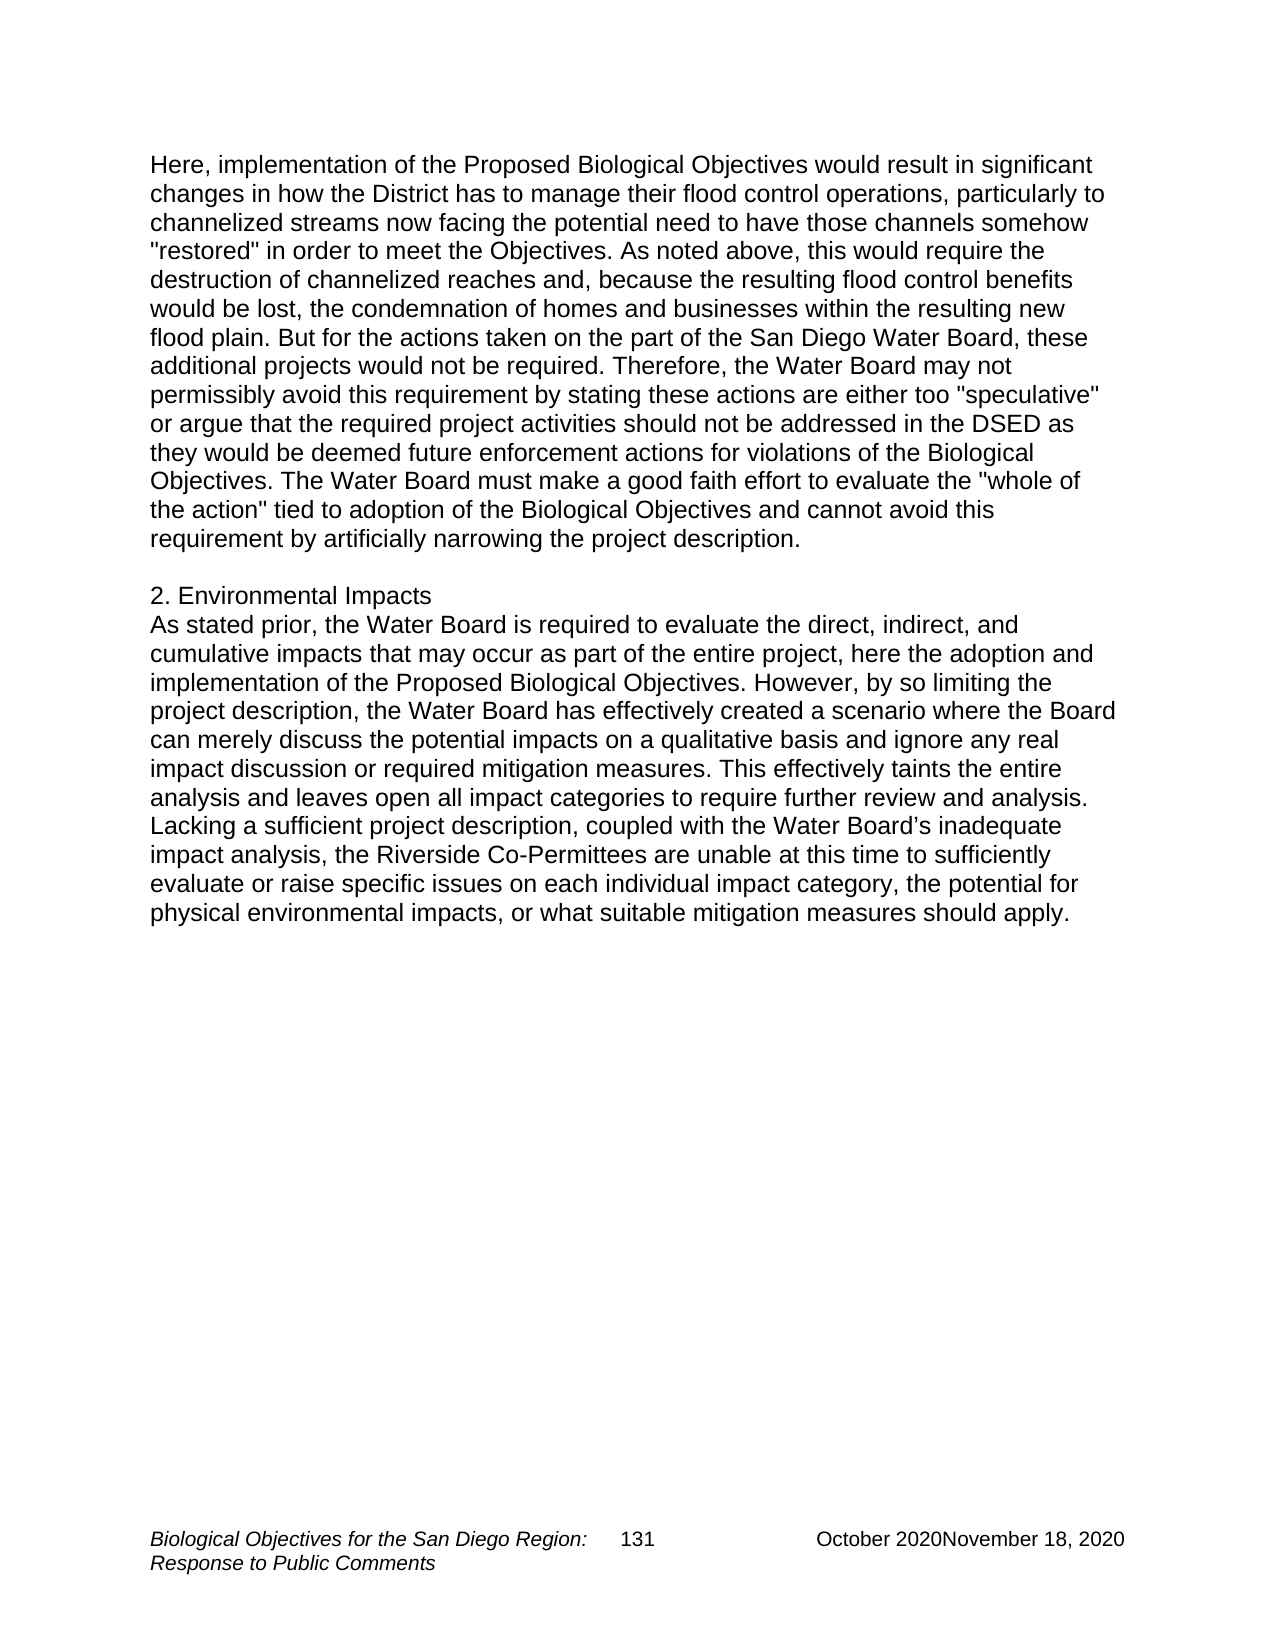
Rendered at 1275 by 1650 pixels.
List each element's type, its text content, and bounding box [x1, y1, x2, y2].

text 2. Environmental Impacts [150, 581, 1125, 610]
text flood plain. But for the actions taken on the part of the San Diego Water Board, these additional projects would not be required. Therefore, the Water Board may not permissibly avoid this requirement by stating these actions are either too "speculative" or argue that the required project activities should not be addressed in the DSED as they would be deemed future enforcement actions for violations of the Biological Objectives. The Water Board must make a good faith effort to evaluate the "whole of [150, 322, 1125, 495]
text the action" tied to adoption of the Biological Objectives and cannot avoid this requirement by artificially narrowing the project description. [150, 495, 1125, 552]
text Here, implementation of the Proposed Biological Objectives would result in significant changes in how the District has to manage their flood control operations, particularly to channelized streams now facing the potential need to have those channels somehow "restored" in order to meet the Objectives. As noted above, this would require the destruction of channelized reaches and, because the resulting flood control benefits would be lost, the condemnation of homes and businesses within the resulting new [150, 150, 1125, 322]
text As stated prior, the Water Board is required to evaluate the direct, indirect, and cumulative impacts that may occur as part of the entire project, here the adoption and implementation of the Proposed Biological Objectives. However, by so limiting the project description, the Water Board has effectively created a scenario where the Board can merely discuss the potential impacts on a qualitative basis and ignore any real impact discussion or required mitigation measures. This effectively taints the entire analysis and leaves open all impact categories to require further review and analysis. Lacking a sufficient project description, coupled with the Water Board’s inadequate impact analysis, the Riverside Co-Permittees are unable at this time to sufficiently evaluate or raise specific issues on each individual impact category, the potential for physical environmental impacts, or what suitable mitigation measures should apply. [150, 610, 1125, 926]
